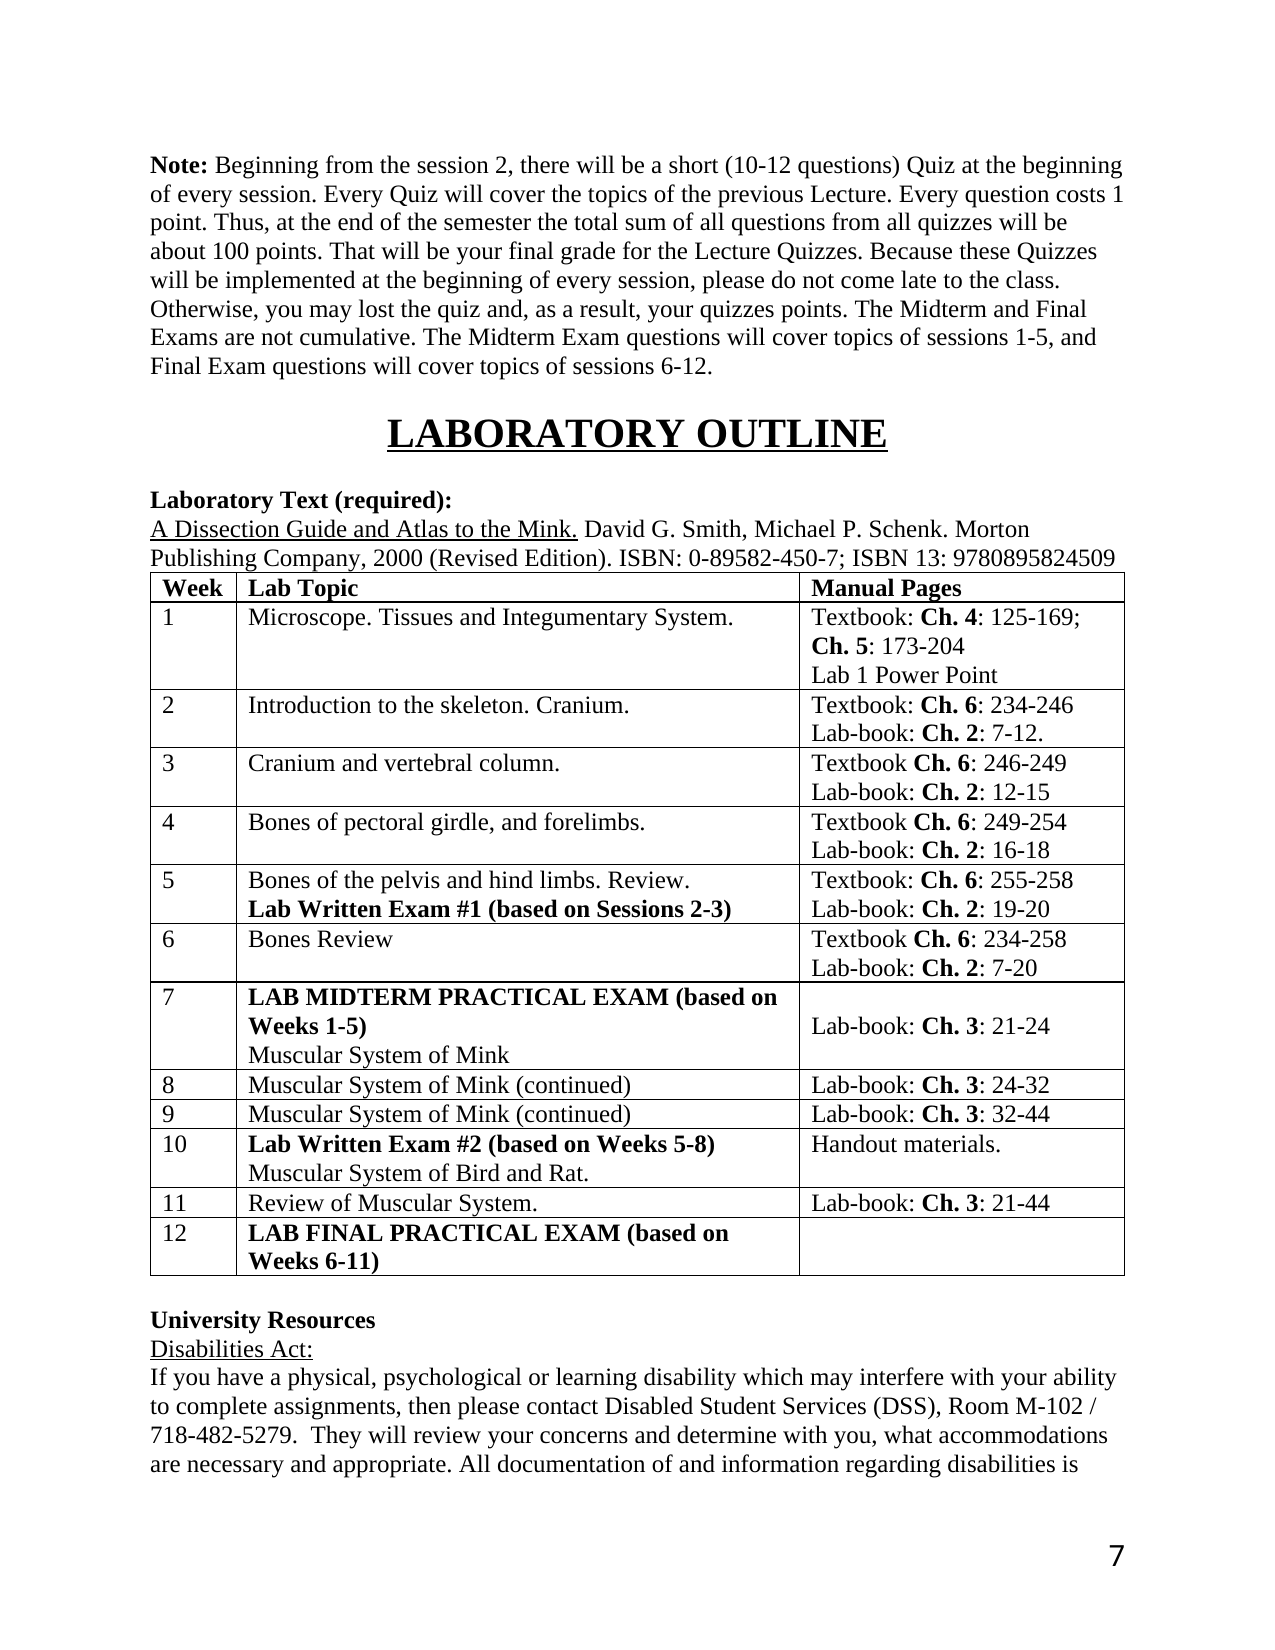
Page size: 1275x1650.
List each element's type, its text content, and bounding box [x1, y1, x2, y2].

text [150, 1362, 1125, 1477]
table_cell Textbook Ch. 6: 234-258 Lab-book: Ch. 2: 7-20 [800, 924, 1124, 981]
text LABORATORY OUTLINE [150, 409, 1125, 457]
table_cell 8 [151, 1070, 236, 1098]
table_cell 12 [151, 1218, 236, 1275]
table_cell 9 [151, 1100, 236, 1128]
text Laboratory Text (required): [150, 485, 1125, 514]
table_cell LAB FINAL PRACTICAL EXAM (based on Weeks 6-11) [237, 1218, 799, 1275]
table_cell [800, 1218, 1124, 1275]
table_cell Muscular System of Mink (continued) [237, 1070, 799, 1098]
table_cell Microscope. Tissues and Integumentary System. [237, 603, 799, 689]
table_cell Bones of the pelvis and hind limbs. Review. Lab Written Exam #1 (based on Sessions 2-3) [237, 865, 799, 923]
table_cell Lab Written Exam #2 (based on Weeks 5-8) Muscular System of Bird and Rat. [237, 1129, 799, 1187]
table_cell Review of Muscular System. [237, 1188, 799, 1217]
table_cell Muscular System of Mink (continued) [237, 1100, 799, 1128]
text A Dissection Guide and Atlas to the Mink. David G. Smith, Michael P. Schenk. Morton Publishing Company, 2000 (Revised Edition). ISBN: 0-89582-450-7; ISBN 13: 9780895824509 [150, 514, 1125, 572]
table_header Lab Topic [237, 573, 799, 601]
table_cell Lab-book: Ch. 3: 21-44 [800, 1188, 1124, 1217]
table_header Manual Pages [800, 573, 1124, 601]
table_cell Textbook Ch. 6: 249-254 Lab-book: Ch. 2: 16-18 [800, 807, 1124, 864]
table_cell Bones of pectoral girdle, and forelimbs. [237, 807, 799, 864]
table_cell 5 [151, 865, 236, 923]
table_cell 11 [151, 1188, 236, 1217]
table_cell 6 [151, 924, 236, 981]
table_cell Bones Review [237, 924, 799, 981]
table_cell Handout materials. [800, 1129, 1124, 1187]
table_header Week [151, 573, 236, 601]
table_cell Textbook Ch. 6: 246-249 Lab-book: Ch. 2: 12-15 [800, 748, 1124, 806]
text University Resources [150, 1305, 1125, 1334]
table_cell LAB MIDTERM PRACTICAL EXAM (based on Weeks 1-5) Muscular System of Mink [237, 983, 799, 1069]
table_cell 2 [151, 690, 236, 747]
table_cell Lab-book: Ch. 3: 24-32 [800, 1070, 1124, 1098]
table_cell Textbook: Ch. 6: 234-246 Lab-book: Ch. 2: 7-12. [800, 690, 1124, 747]
table_cell 1 [151, 603, 236, 689]
text Disabilities Act: [150, 1334, 1125, 1362]
table_cell 4 [151, 807, 236, 864]
table_cell 7 [151, 983, 236, 1069]
table_cell Textbook: Ch. 6: 255-258 Lab-book: Ch. 2: 19-20 [800, 865, 1124, 923]
text Note: Beginning from the session 2, there will be a short (10-12 questions) Quiz at the beginning of every session. Every Quiz will cover the topics of the previous Lecture. Every question costs 1 point. Thus, at the end of the semester the total sum of all questions from all quizzes will be about 100 points. That will be your final grade for the Lecture Quizzes. Because these Quizzes will be implemented at the beginning of every session, please do not come late to the class. Otherwise, you may lost the quiz and, as a result, your quizzes points. The Midterm and Final Exams are not cumulative. The Midterm Exam questions will cover topics of sessions 1-5, and Final Exam questions will cover topics of sessions 6-12. [150, 150, 1125, 380]
table_cell Cranium and vertebral column. [237, 748, 799, 806]
table_cell 10 [151, 1129, 236, 1187]
table_cell Lab-book: Ch. 3: 21-24 [800, 983, 1124, 1069]
table_cell Lab-book: Ch. 3: 32-44 [800, 1100, 1124, 1128]
table_cell 3 [151, 748, 236, 806]
table_cell Introduction to the skeleton. Cranium. [237, 690, 799, 747]
table_cell Textbook: Ch. 4: 125-169; Ch. 5: 173-204 Lab 1 Power Point [800, 603, 1124, 689]
